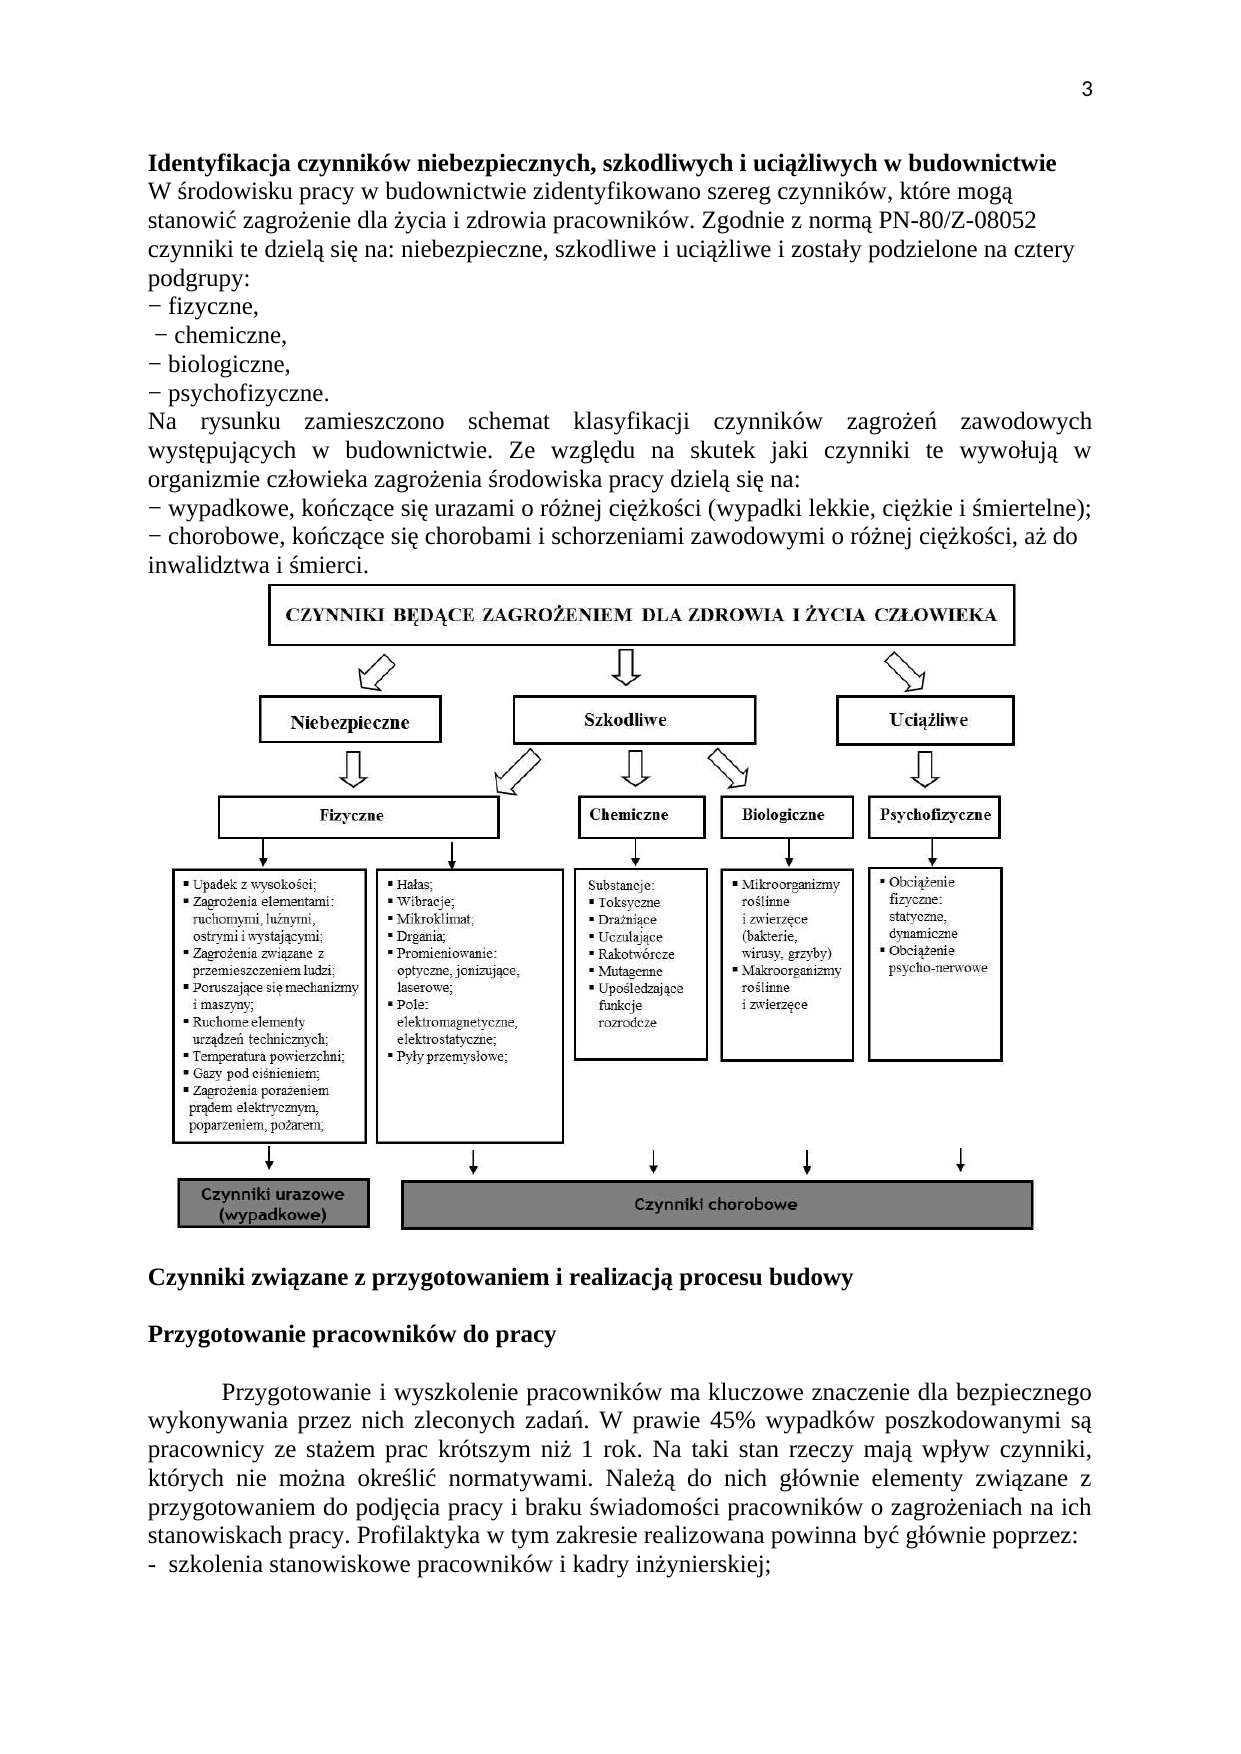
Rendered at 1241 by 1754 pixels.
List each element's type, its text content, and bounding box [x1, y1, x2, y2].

text − fizyczne, [148, 291, 1093, 320]
text W środowisku pracy w budownictwie zidentyfikowano szereg czynników, które mogą stanowić zagrożenie dla życia i zdrowia pracowników. Zgodnie z normą PN-80/Z-08052 czynniki te dzielą się na: niebezpieczne, szkodliwe i uciążliwe i zostały podzielone na cztery podgrupy: [148, 176, 1093, 291]
text Przygotowanie pracowników do pracy [148, 1319, 1093, 1348]
text Na rysunku zamieszczono schemat klasyfikacji czynników zagrożeń zawodowych występujących w budownictwie. Ze względu na skutek jaki czynniki te wywołują w organizmie człowieka zagrożenia środowiska pracy dzielą się na: [148, 406, 1093, 493]
text Identyfikacja czynników niebezpiecznych, szkodliwych i uciążliwych w budownictwie [148, 148, 1093, 176]
text - szkolenia stanowiskowe pracowników i kadry inżynierskiej; [148, 1549, 1093, 1578]
text Przygotowanie i wyszkolenie pracowników ma kluczowe znaczenie dla bezpiecznego wykonywania przez nich zleconych zadań. W prawie 45% wypadków poszkodowanymi są pracownicy ze stażem prac krótszym niż 1 rok. Na taki stan rzeczy mają wpływ czynniki, których nie można określić normatywami. Należą do nich głównie elementy związane z przygotowaniem do podjęcia pracy i braku świadomości pracowników o zagrożeniach na ich stanowiskach pracy. Profilaktyka w tym zakresie realizowana powinna być głównie poprzez: [148, 1377, 1093, 1549]
text Czynniki związane z przygotowaniem i realizacją procesu budowy [148, 1262, 1093, 1291]
text − psychofizyczne. [148, 378, 1093, 406]
text − wypadkowe, kończące się urazami o różnej ciężkości (wypadki lekkie, ciężkie i śmiertelne); − chorobowe, kończące się chorobami i schorzeniami zawodowymi o różnej ciężkości, aż do inwalidztwa i śmierci. [148, 493, 1093, 578]
text − biologiczne, [148, 349, 1093, 378]
text − chemiczne, [148, 320, 1093, 349]
